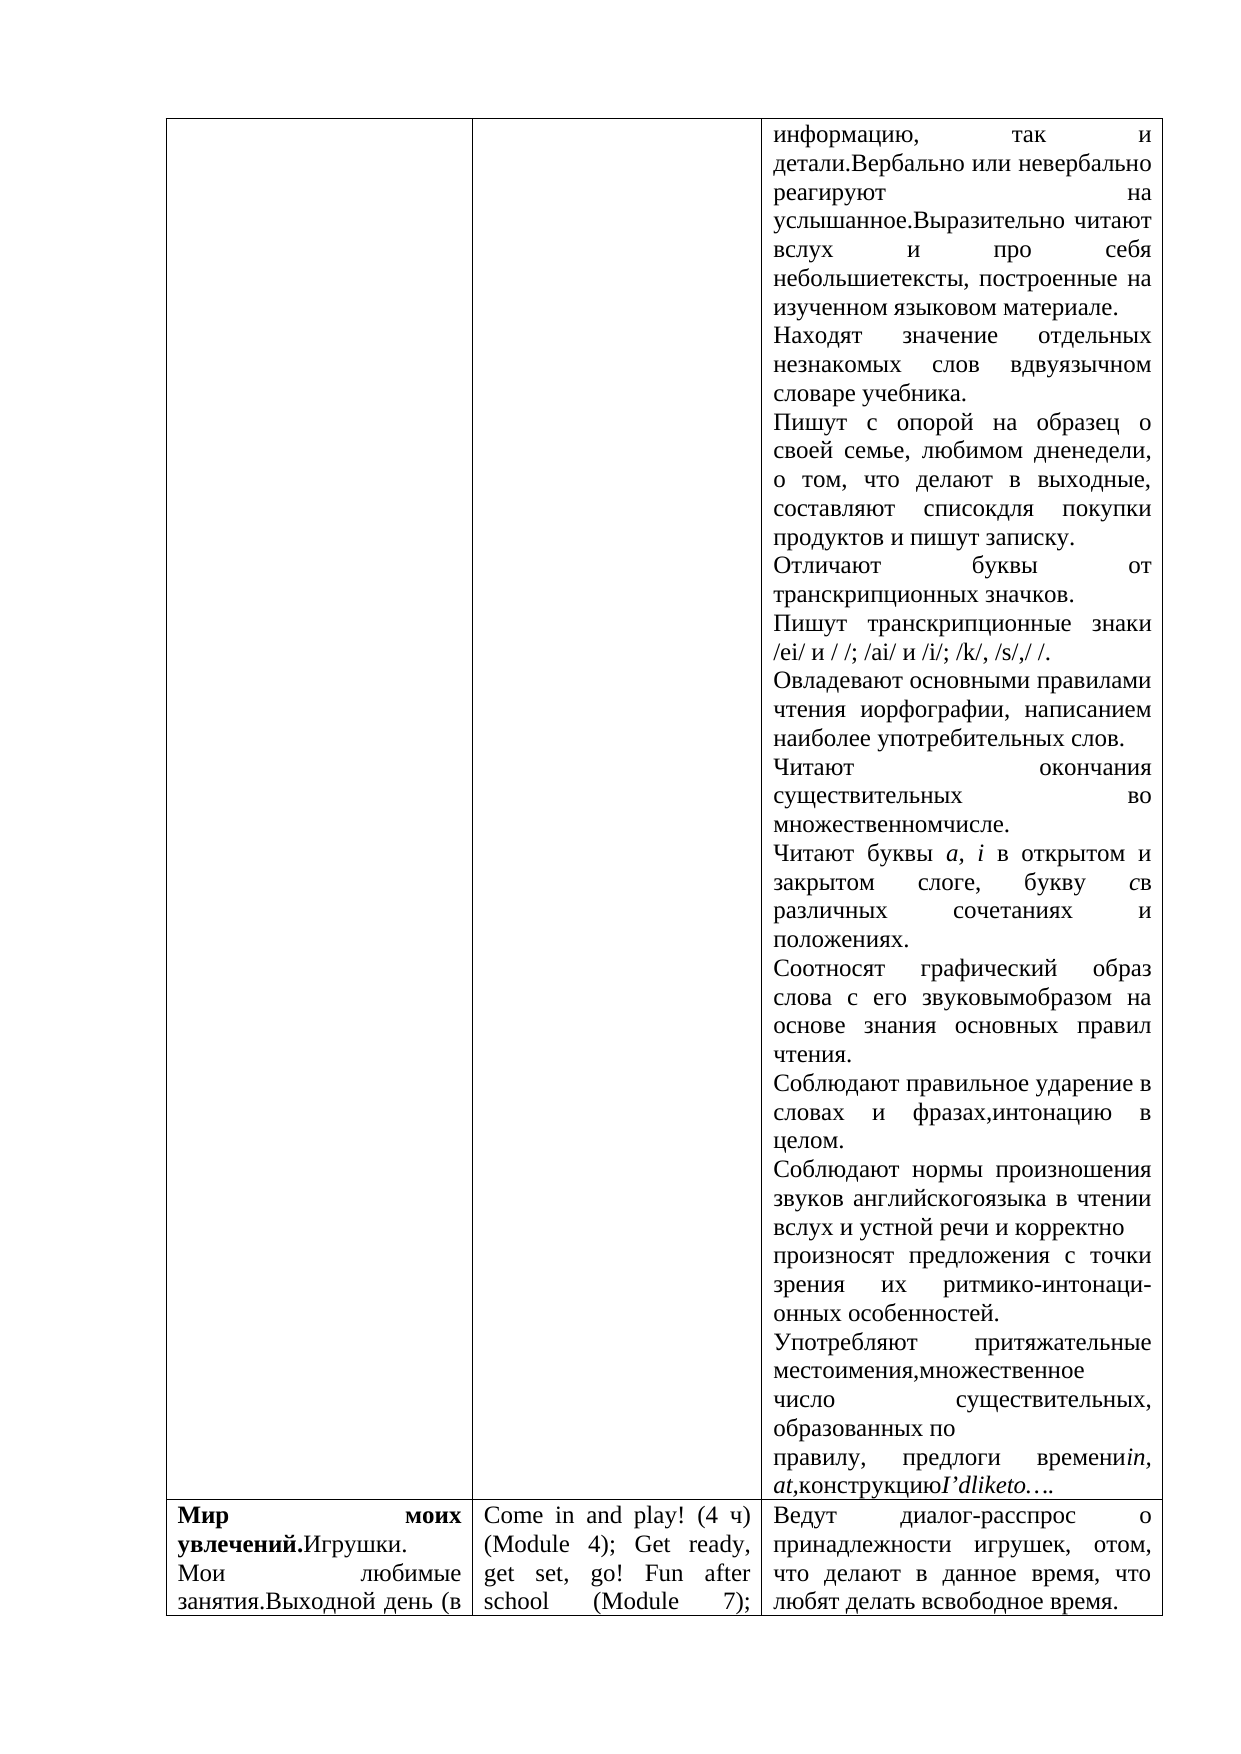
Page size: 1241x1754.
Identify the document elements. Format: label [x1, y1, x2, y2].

table_cell [167, 1500, 472, 1615]
table_cell [167, 119, 472, 1499]
table_cell [473, 1500, 761, 1615]
table_cell [473, 119, 761, 1499]
table_cell [762, 119, 1162, 1499]
table_cell [762, 1500, 1162, 1615]
